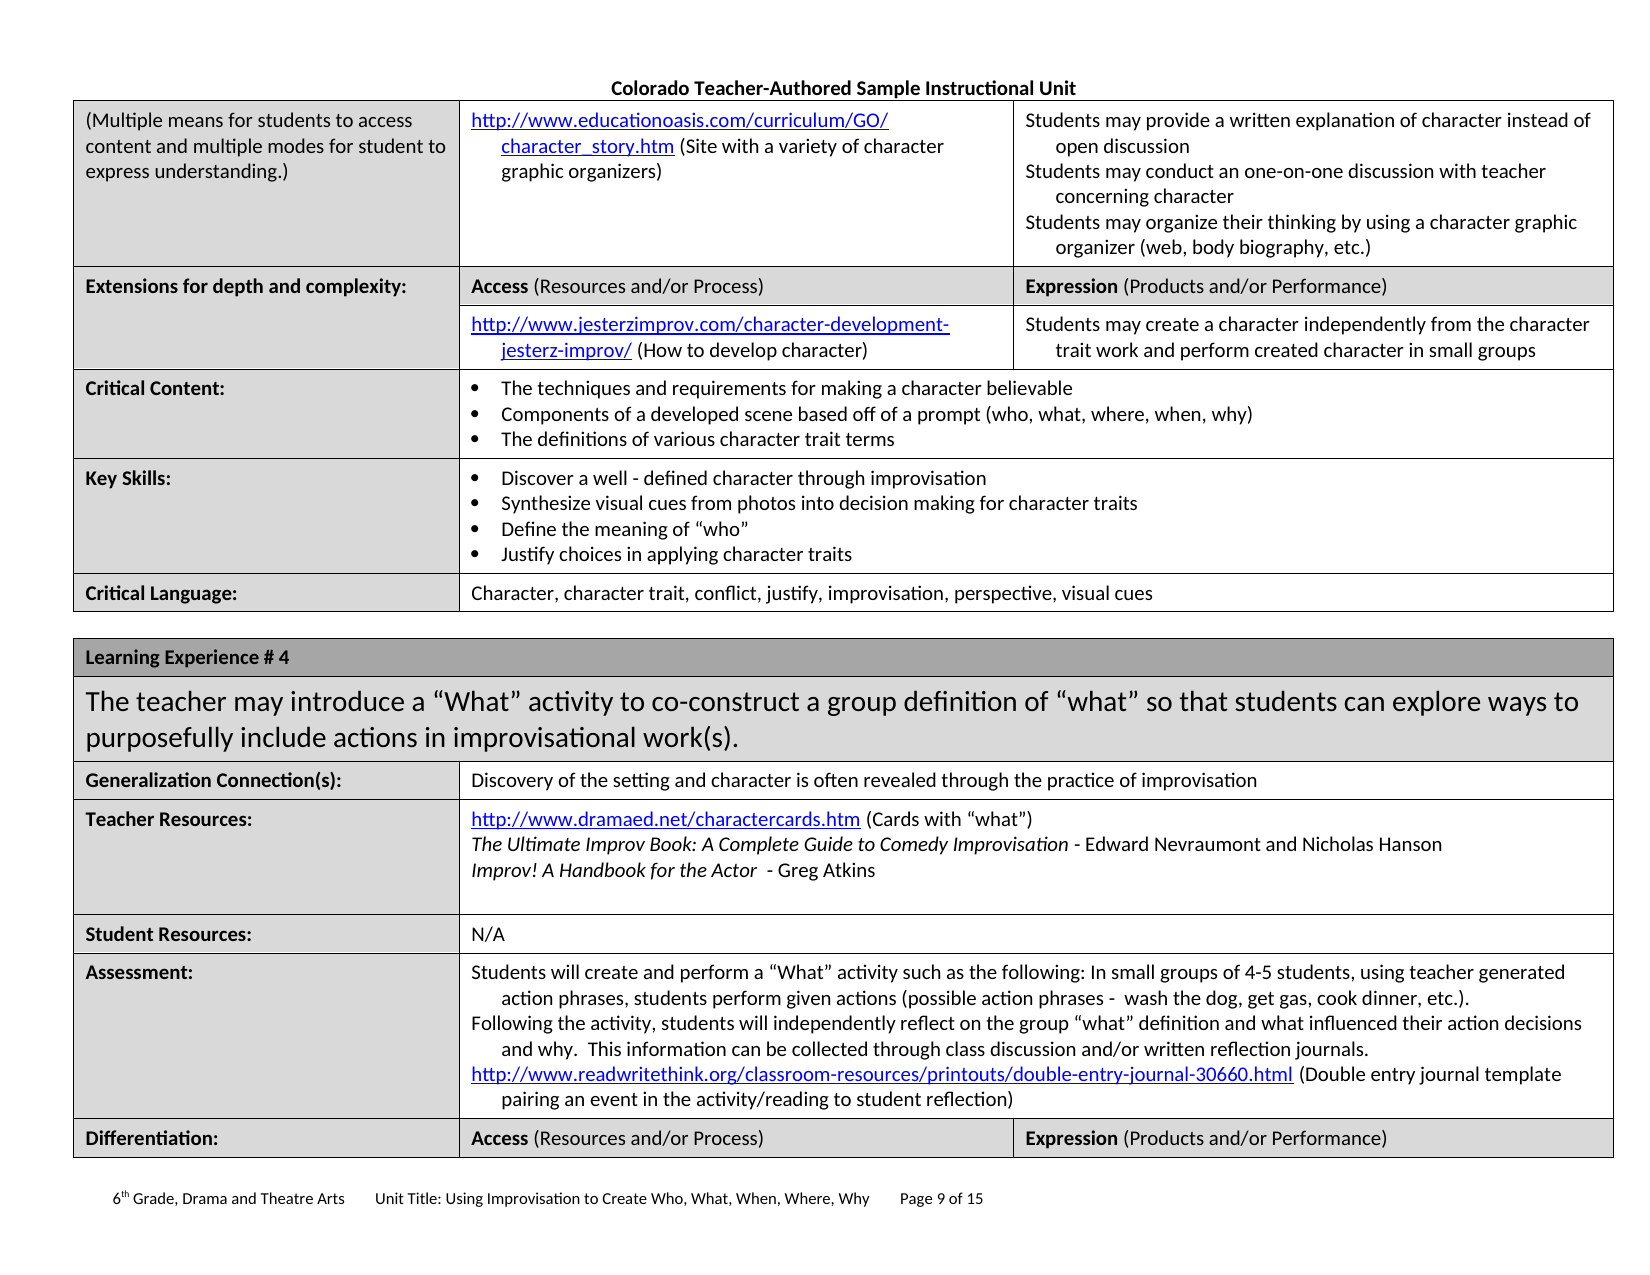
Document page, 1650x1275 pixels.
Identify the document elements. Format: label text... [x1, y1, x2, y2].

table_cell Critical Language: [74, 574, 459, 611]
table_cell The techniques and requirements for making a character believable Components of a developed scene based off of a prompt (who, what, where, when, why) The definitions of various character trait terms [460, 370, 1613, 458]
table_cell Expression (Products and/or Performance) [1014, 267, 1613, 304]
table_cell http://www.educationoasis.com/curriculum/GO/character_story.htm (Site with a variety of character graphic organizers) [460, 101, 1013, 266]
table_cell Student Resources: [74, 915, 459, 952]
table_header Learning Experience # 4 [74, 639, 1613, 676]
table_cell Generalization Connection(s): [74, 762, 459, 799]
table_cell Assessment: [74, 954, 459, 1118]
table_cell N/A [460, 915, 1613, 952]
table_cell The teacher may introduce a “What” activity to co-construct a group definition of “what” so that students can explore ways to purposefully include actions in improvisational work(s). [74, 677, 1613, 761]
table_cell Discover a well - defined character through improvisation Synthesize visual cues from photos into decision making for character traits Define the meaning of “who” Justify choices in applying character traits [460, 459, 1613, 573]
table_cell http://www.jesterzimprov.com/character-development-jesterz-improv/ (How to develop character) [460, 306, 1013, 368]
table_cell Extensions for depth and complexity: [74, 267, 459, 368]
table_cell Discovery of the setting and character is often revealed through the practice of improvisation [460, 762, 1613, 799]
table_cell Key Skills: [74, 459, 459, 573]
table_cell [74, 1119, 459, 1157]
table_cell Critical Content: [74, 370, 459, 458]
table_cell Teacher Resources: [74, 800, 459, 914]
table_cell Access (Resources and/or Process) [460, 267, 1013, 304]
table_cell Character, character trait, conflict, justify, improvisation, perspective, visual cues [460, 574, 1613, 611]
table_cell http://www.dramaed.net/charactercards.htm (Cards with “what”) The Ultimate Improv Book: A Complete Guide to Comedy Improvisation - Edward Nevraumont and Nicholas Hanson Improv! A Handbook for the Actor - Greg Atkins [460, 800, 1613, 914]
table_cell Students may provide a written explanation of character instead of open discussion Students may conduct an one-on-one discussion with teacher concerning character Students may organize their thinking by using a character graphic organizer (web, body biography, etc.) [1014, 101, 1613, 266]
table_cell Students will create and perform a “What” activity such as the following: In small groups of 4-5 students, using teacher generated action phrases, students perform given actions (possible action phrases - wash the dog, get gas, cook dinner, etc.). Following the activity, students will independently reflect on the group “what” definition and what influenced their action decisions and why. This information can be collected through class discussion and/or written reflection journals. http://www.readwritethink.org/classroom-resources/printouts/double-entry-journal-30660.html (Double entry journal template pairing an event in the activity/reading to student reflection) [460, 954, 1613, 1118]
table_cell Expression (Products and/or Performance) [1014, 1119, 1613, 1157]
table_cell Students may create a character independently from the character trait work and perform created character in small groups [1014, 306, 1613, 368]
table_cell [74, 101, 459, 266]
table_cell Access (Resources and/or Process) [460, 1119, 1013, 1157]
